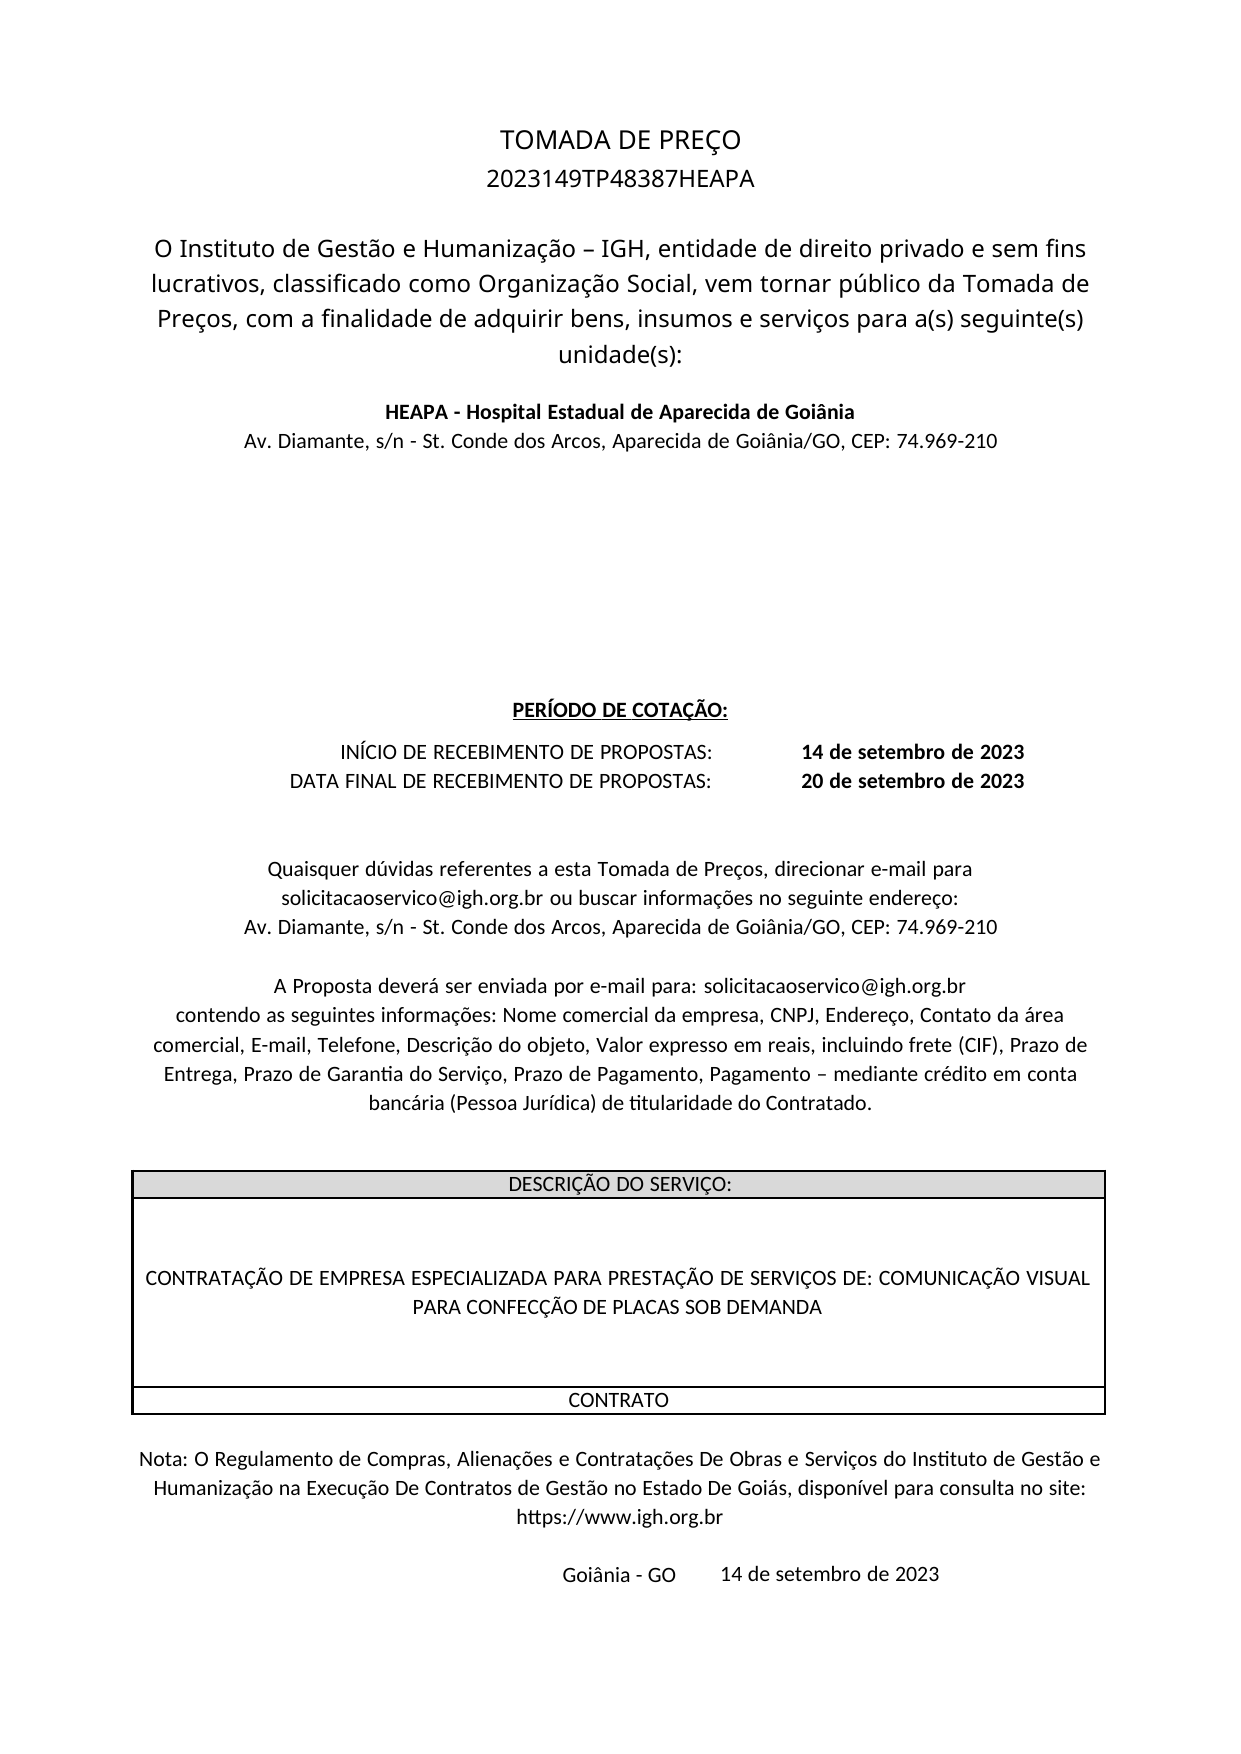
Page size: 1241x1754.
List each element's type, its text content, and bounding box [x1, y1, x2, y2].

text Nota: O Regulamento de Compras, Alienações e Contratações De Obras e Serviços do Instituto de Gestão e Humanização na Execução De Contratos de Gestão no Estado De Goiás, disponível para consulta no site: https://www.igh.org.br [137, 1445, 1102, 1530]
text INÍCIO DE RECEBIMENTO DE PROPOSTAS: 14 de setembro de 2023 [121, 738, 1024, 765]
text Goiânia - GO 14 de setembro de 2023 [562, 1560, 1119, 1588]
text Quaisquer dúvidas referentes a esta Tomada de Preços, direcionar e-mail para solicitacaoservico@igh.org.br ou buscar informações no seguinte endereço: [240, 855, 999, 911]
table_cell CONTRATAÇÃO DE EMPRESA ESPECIALIZADA PARA PRESTAÇÃO DE SERVIÇOS DE: COMUNICAÇÃO VISUAL PARA CONFECÇÃO DE PLACAS SOB DEMANDA [134, 1199, 1104, 1386]
text DATA FINAL DE RECEBIMENTO DE PROPOSTAS: 20 de setembro de 2023 [121, 767, 1024, 794]
subtitle PERÍODO DE COTAÇÃO: [241, 696, 999, 723]
subtitle HEAPA - Hospital Estadual de Aparecida de Goiânia [241, 398, 999, 425]
text contendo as seguintes informações: Nome comercial da empresa, CNPJ, Endereço, Contato da área comercial, E-mail, Telefone, Descrição do objeto, Valor expresso em reais, incluindo frete (CIF), Prazo de Entrega, Prazo de Garantia do Serviço, Prazo de Pagamento, Pagamento – mediante crédito em conta bancária (Pessoa Jurídica) de titularidade do Contratado. [149, 1002, 1091, 1116]
table_header DESCRIÇÃO DO SERVIÇO: [134, 1172, 1104, 1197]
text Av. Diamante, s/n - St. Conde dos Arcos, Aparecida de Goiânia/GO, CEP: 74.969-210 [242, 913, 999, 940]
table_cell CONTRATO [134, 1388, 1104, 1413]
text O Instituto de Gestão e Humanização – IGH, entidade de direito privado e sem fins lucrativos, classificado como Organização Social, vem tornar público da Tomada de Preços, com a finalidade de adquirir bens, insumos e serviços para a(s) seguinte(s) unidade(s): [148, 232, 1092, 370]
title TOMADA DE PREÇO [242, 121, 999, 157]
text 2023149TP48387HEAPA [241, 162, 999, 194]
text A Proposta deverá ser enviada por e-mail para: solicitacaoservico@igh.org.br [240, 972, 999, 999]
text Av. Diamante, s/n - St. Conde dos Arcos, Aparecida de Goiânia/GO, CEP: 74.969-210 [242, 428, 999, 454]
